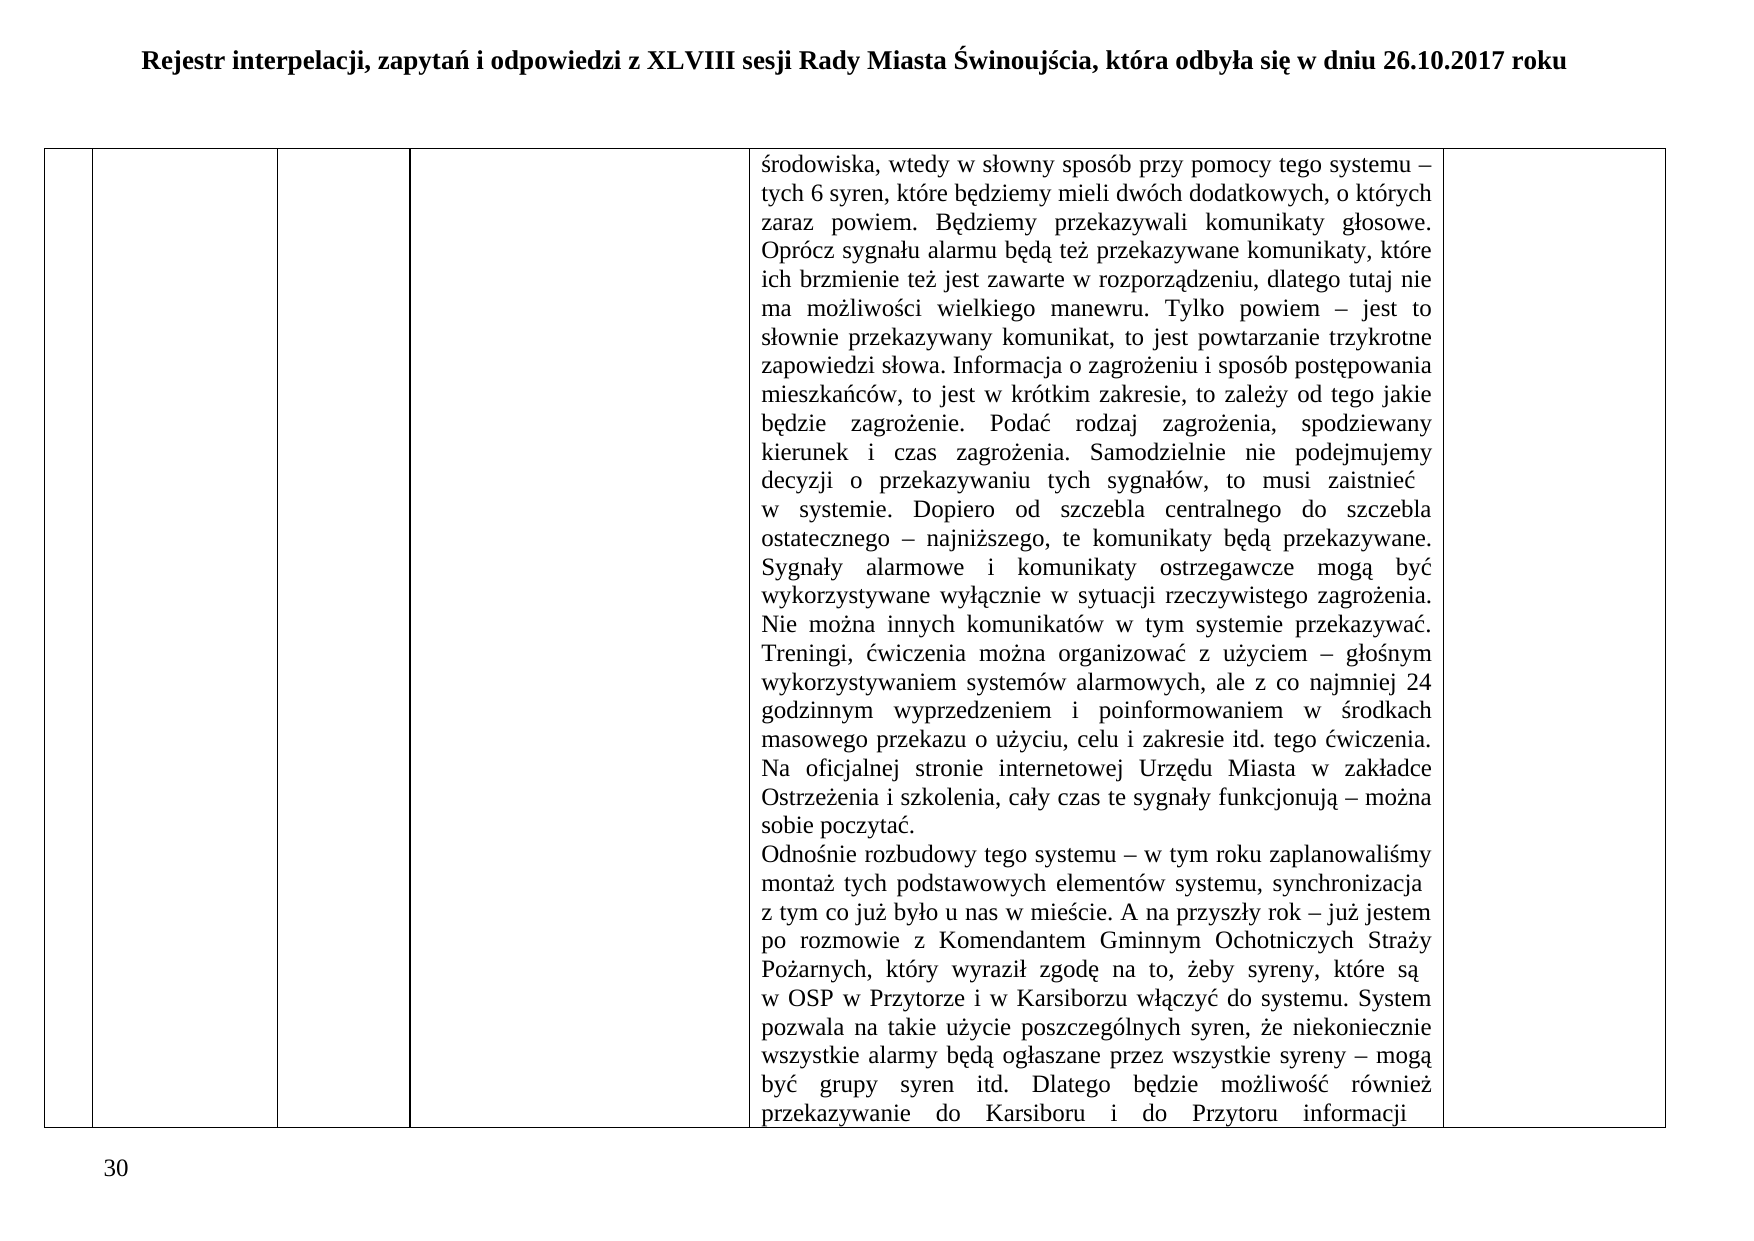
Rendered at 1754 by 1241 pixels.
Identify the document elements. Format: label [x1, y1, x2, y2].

table_cell [45, 149, 92, 1127]
table_cell [93, 149, 277, 1127]
table_cell [278, 149, 409, 1127]
table_cell [750, 149, 1443, 1127]
table_cell [411, 149, 749, 1127]
table_cell [1444, 149, 1665, 1127]
